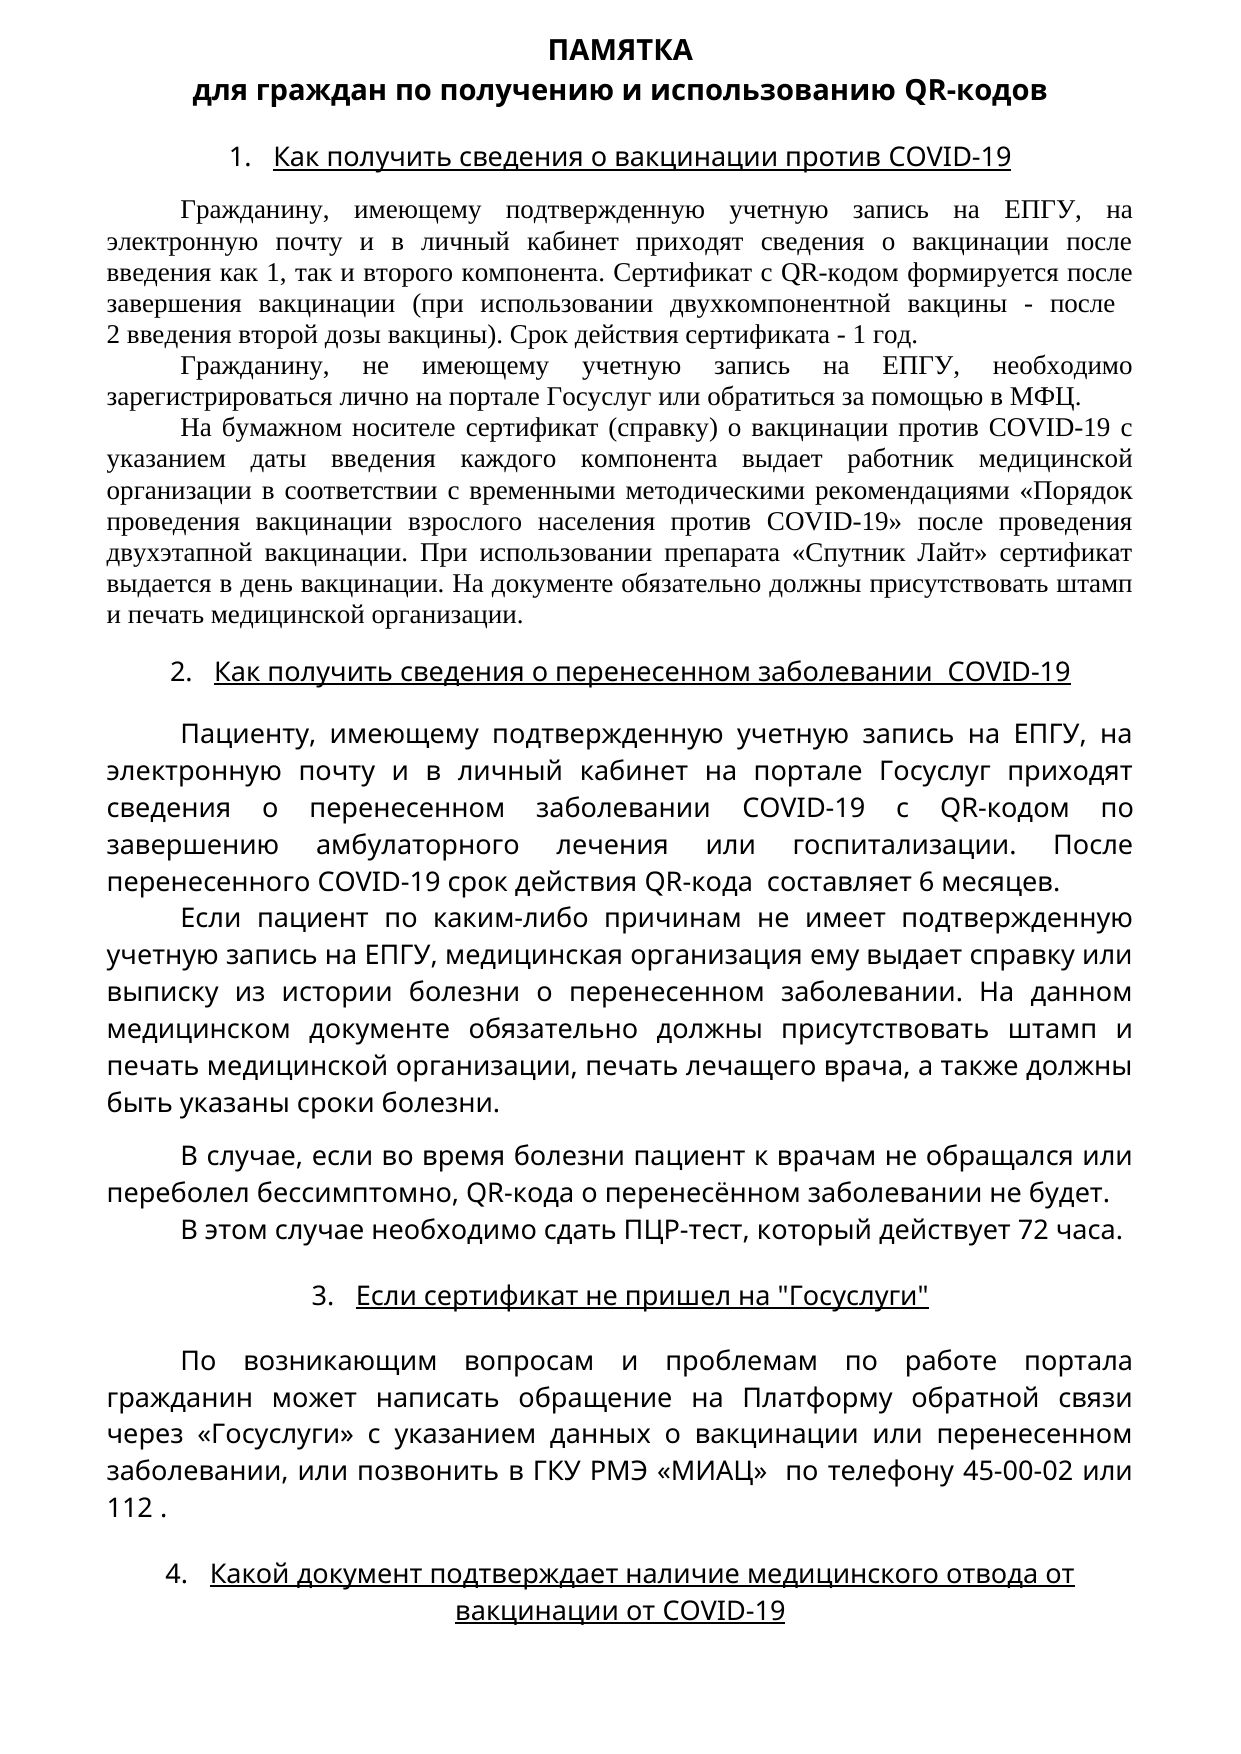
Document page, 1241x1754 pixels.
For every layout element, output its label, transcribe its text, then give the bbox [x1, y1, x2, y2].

text На бумажном носителе сертификат (справку) о вакцинации против COVID-19 с указанием даты введения каждого компонента выдает работник медицинской организации в соответствии с временными методическими рекомендациями «Порядок проведения вакцинации взрослого населения против COVID-19» после проведения двухэтапной вакцинации. При использовании препарата «Спутник Лайт» сертификат выдается в день вакцинации. На документе обязательно должны присутствовать штамп и печать медицинской организации. [106, 411, 1134, 629]
text Гражданину, имеющему подтвержденную учетную запись на ЕПГУ, на электронную почту и в личный кабинет приходят сведения о вакцинации после введения как 1, так и второго компонента. Сертификат с QR-кодом формируется после завершения вакцинации (при использовании двухкомпонентной вакцины - после 2 введения второй дозы вакцины). Срок действия сертификата - 1 год. [106, 193, 1134, 349]
text для граждан по получению и использованию QR-кодов [106, 69, 1134, 109]
text Гражданину, не имеющему учетную запись на ЕПГУ, необходимо зарегистрироваться лично на портале Госуслуг или обратиться за помощью в МФЦ. [106, 349, 1134, 411]
text Если пациент по каким-либо причинам не имеет подтвержденную учетную запись на ЕПГУ, медицинская организация ему выдает справку или выписку из истории болезни о перенесенном заболевании. На данном медицинском документе обязательно должны присутствовать штамп и печать медицинской организации, печать лечащего врача, а также должны быть указаны сроки болезни. [106, 899, 1134, 1120]
list Какой документ подтверждает наличие медицинского отвода от вакцинации от COVID-19 [106, 1554, 1134, 1628]
text По возникающим вопросам и проблемам по работе портала гражданин может написать обращение на Платформу обратной связи через «Госуслуги» с указанием данных о вакцинации или перенесенном заболевании, или позвонить в ГКУ РМЭ «МИАЦ» по телефону 45-00-02 или 112 . [106, 1341, 1134, 1526]
text В этом случае необходимо сдать ПЦР-тест, который действует 72 часа. [106, 1211, 1134, 1247]
text В случае, если во время болезни пациент к врачам не обращался или переболел бессимптомно, QR-кода о перенесённом заболевании не будет. [106, 1137, 1134, 1211]
list Как получить сведения о перенесенном заболевании COVID-19 [106, 652, 1134, 689]
text ПАМЯТКА [106, 29, 1134, 69]
list Как получить сведения о вакцинации против COVID-19 [106, 137, 1134, 174]
text Пациенту, имеющему подтвержденную учетную запись на ЕПГУ, на электронную почту и в личный кабинет на портале Госуслуг приходят сведения о перенесенном заболевании COVID-19 с QR-кодом по завершению амбулаторного лечения или госпитализации. После перенесенного COVID-19 срок действия QR-кода составляет 6 месяцев. [106, 714, 1134, 899]
list Если сертификат не пришел на "Госуслуги" [106, 1276, 1134, 1313]
